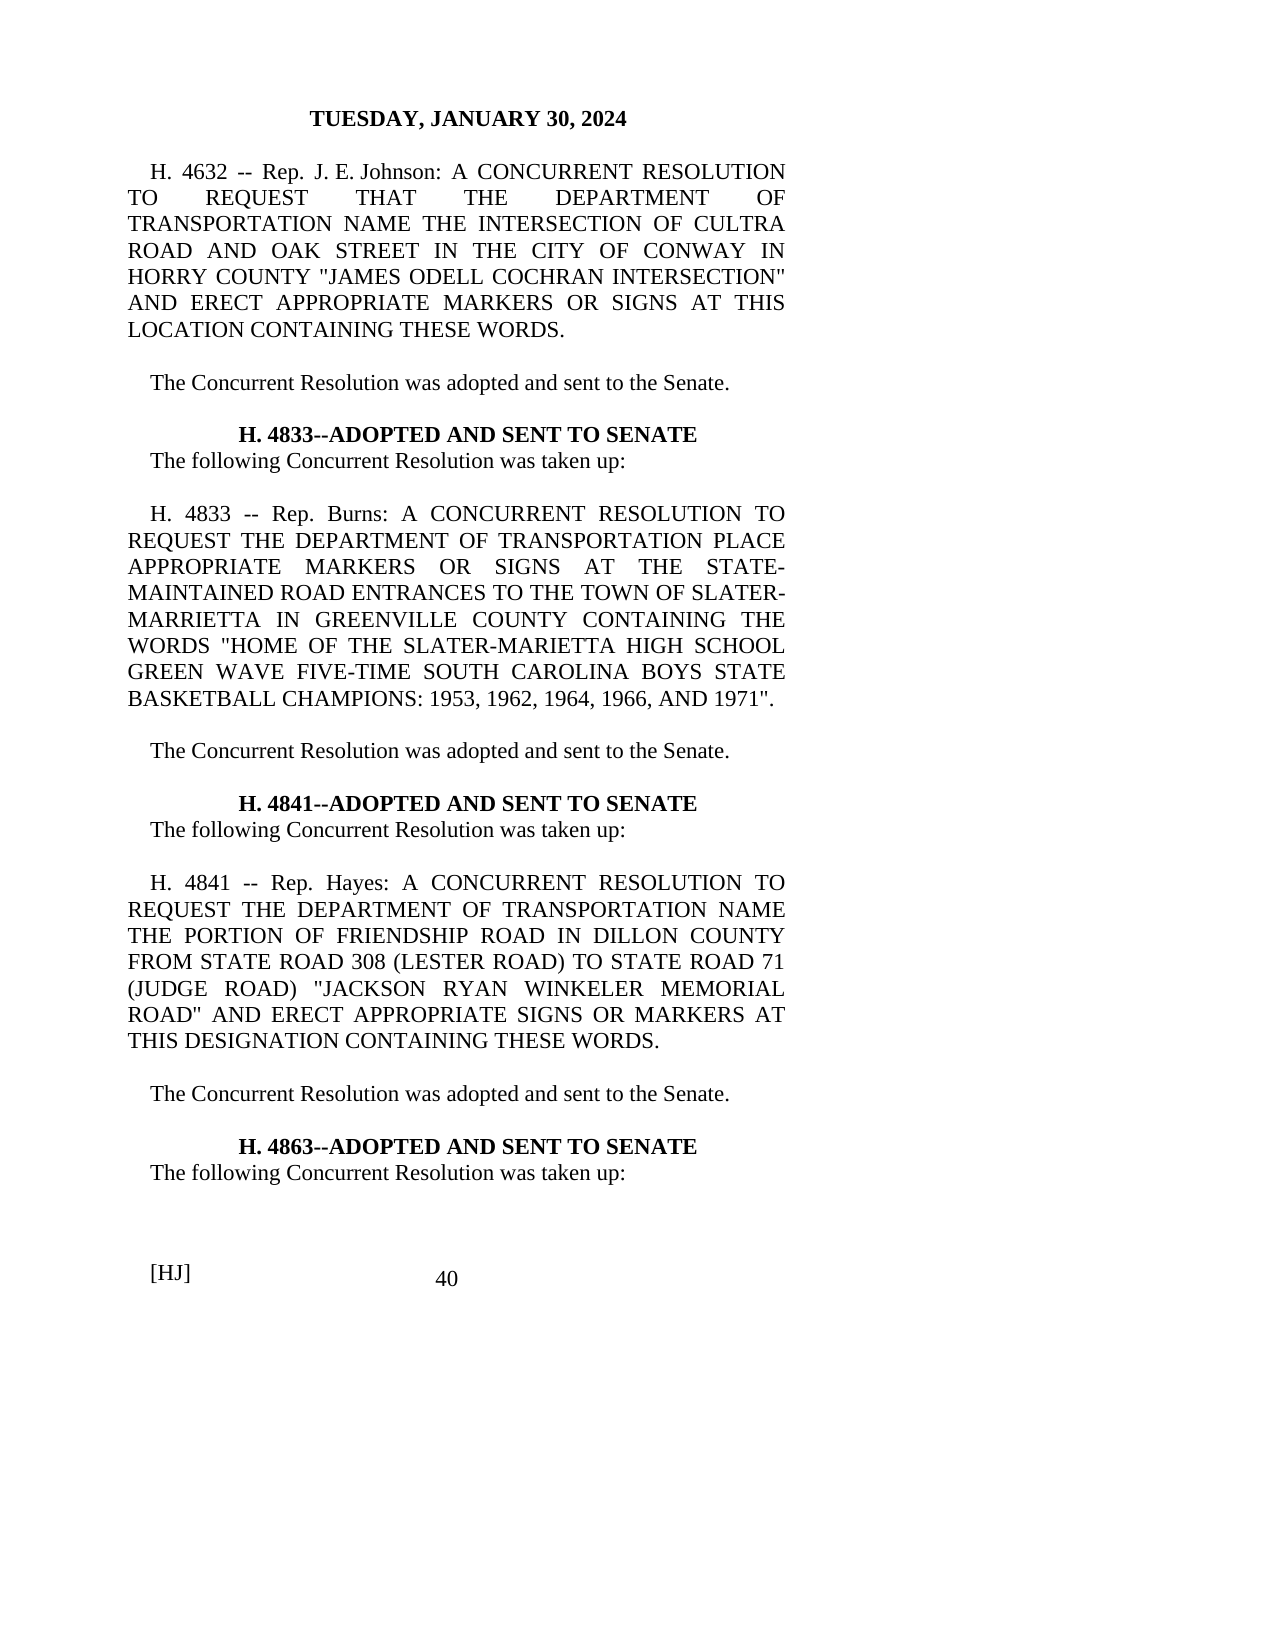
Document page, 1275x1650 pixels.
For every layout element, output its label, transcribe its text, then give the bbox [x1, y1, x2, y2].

text H. 4863--ADOPTED AND SENT TO SENATE [127, 1133, 786, 1159]
text H. 4841 -- Rep. Hayes: A CONCURRENT RESOLUTION TO REQUEST THE DEPARTMENT OF TRANSPORTATION NAME THE PORTION OF FRIENDSHIP ROAD IN DILLON COUNTY FROM STATE ROAD 308 (LESTER ROAD) TO STATE ROAD 71 (JUDGE ROAD) "JACKSON RYAN WINKELER MEMORIAL ROAD" AND ERECT APPROPRIATE SIGNS OR MARKERS AT THIS DESIGNATION CONTAINING THESE WORDS. [127, 869, 786, 1054]
text The Concurrent Resolution was adopted and sent to the Senate. [127, 737, 786, 764]
text H. 4833 -- Rep. Burns: A CONCURRENT RESOLUTION TO REQUEST THE DEPARTMENT OF TRANSPORTATION PLACE APPROPRIATE MARKERS OR SIGNS AT THE STATE-MAINTAINED ROAD ENTRANCES TO THE TOWN OF SLATER-MARRIETTA IN GREENVILLE COUNTY CONTAINING THE WORDS "HOME OF THE SLATER-MARIETTA HIGH SCHOOL GREEN WAVE FIVE-TIME SOUTH CAROLINA BOYS STATE BASKETBALL CHAMPIONS: 1953, 1962, 1964, 1966, AND 1971". [127, 500, 786, 711]
text H. 4632 -- Rep. J. E. Johnson: A CONCURRENT RESOLUTION TO REQUEST THAT THE DEPARTMENT OF TRANSPORTATION NAME THE INTERSECTION OF CULTRA ROAD AND OAK STREET IN THE CITY OF CONWAY IN HORRY COUNTY "JAMES ODELL COCHRAN INTERSECTION" AND ERECT APPROPRIATE MARKERS OR SIGNS AT THIS LOCATION CONTAINING THESE WORDS. [127, 158, 786, 342]
text The following Concurrent Resolution was taken up: [127, 448, 786, 474]
text The following Concurrent Resolution was taken up: [127, 1159, 786, 1186]
text The Concurrent Resolution was adopted and sent to the Senate. [127, 1080, 786, 1106]
text H. 4833--ADOPTED AND SENT TO SENATE [127, 421, 786, 448]
text H. 4841--ADOPTED AND SENT TO SENATE [127, 790, 786, 817]
text The following Concurrent Resolution was taken up: [127, 817, 786, 843]
text The Concurrent Resolution was adopted and sent to the Senate. [127, 368, 786, 395]
